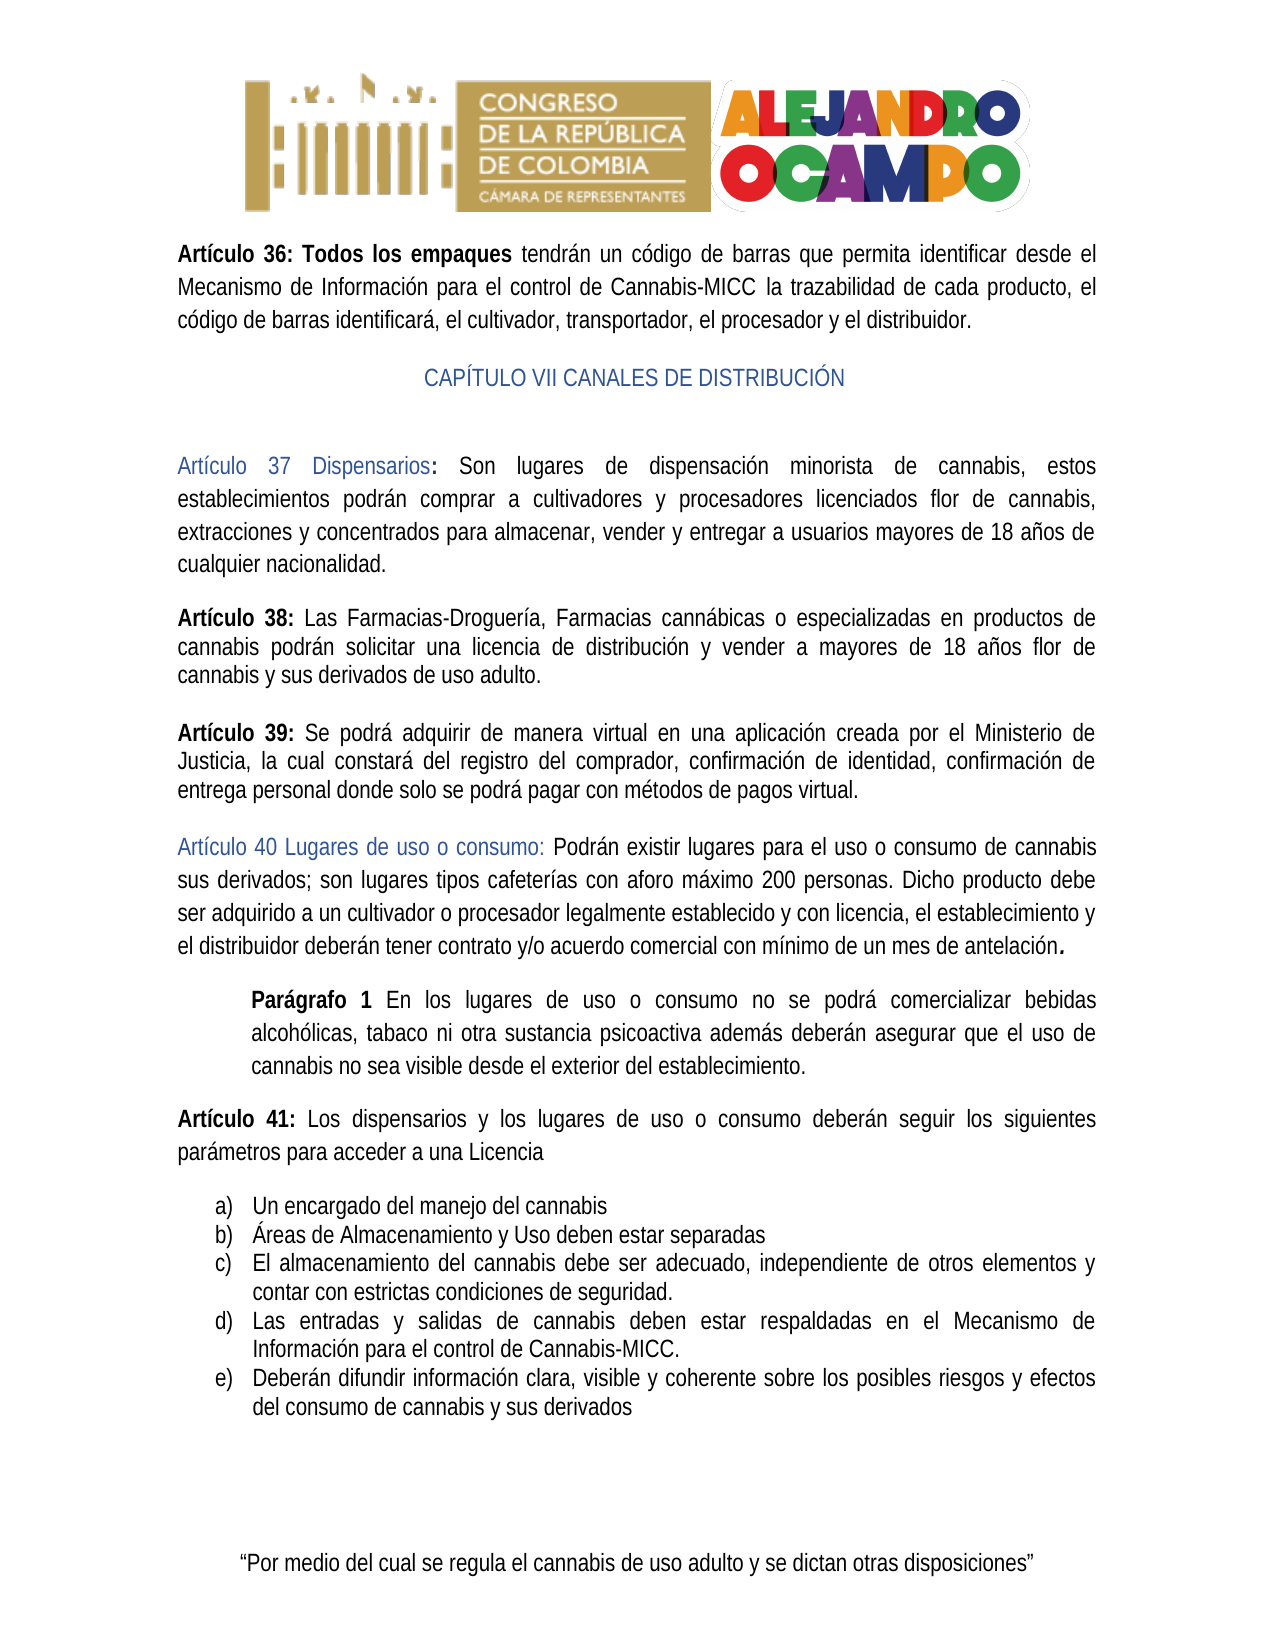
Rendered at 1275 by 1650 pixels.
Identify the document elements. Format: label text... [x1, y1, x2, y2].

list Áreas de Almacenamiento y Uso deben estar separadas [215, 1220, 1098, 1248]
picture [245, 73, 1030, 212]
list Las entradas y salidas de cannabis deben estar respaldadas en el Mecanismo de Información para el control de Cannabis-MICC. [215, 1306, 1098, 1363]
text Artículo 37 Dispensarios: Son lugares de dispensación minorista de cannabis, estos establecimientos podrán comprar a cultivadores y procesadores licenciados flor de cannabis, extracciones y concentrados para almacenar, vender y entregar a usuarios mayores de 18 años de cualquier nacionalidad. [177, 451, 1098, 578]
text Artículo 38: Las Farmacias-Droguería, Farmacias cannábicas o especializadas en productos de cannabis podrán solicitar una licencia de distribución y vender a mayores de 18 años flor de cannabis y sus derivados de uso adulto. [177, 603, 1098, 689]
text Parágrafo 1 En los lugares de uso o consumo no se podrá comercializar bebidas alcohólicas, tabaco ni otra sustancia psicoactiva además deberán asegurar que el uso de cannabis no sea visible desde el exterior del establecimiento. [251, 985, 1098, 1079]
list El almacenamiento del cannabis debe ser adecuado, independiente de otros elementos y contar con estrictas condiciones de seguridad. [215, 1248, 1098, 1306]
text Artículo 39: Se podrá adquirir de manera virtual en una aplicación creada por el Ministerio de Justicia, la cual constará del registro del comprador, confirmación de identidad, confirmación de entrega personal donde solo se podrá pagar con métodos de pagos virtual. [177, 718, 1098, 804]
list Deberán difundir información clara, visible y coherente sobre los posibles riesgos y efectos del consumo de cannabis y sus derivados [215, 1363, 1098, 1420]
text Artículo 36: Todos los empaques tendrán un código de barras que permita identificar desde el Mecanismo de Información para el control de Cannabis-MICC la trazabilidad de cada producto, el código de barras identificará, el cultivador, transportador, el procesador y el distribuidor. [177, 239, 1098, 334]
text Artículo 40 Lugares de uso o consumo: Podrán existir lugares para el uso o consumo de cannabis sus derivados; son lugares tipos cafeterías con aforo máximo 200 personas. Dicho producto debe ser adquirido a un cultivador o procesador legalmente establecido y con licencia, el establecimiento y el distribuidor deberán tener contrato y/o acuerdo comercial con mínimo de un mes de antelación. [177, 832, 1098, 960]
text Artículo 41: Los dispensarios y los lugares de uso o consumo deberán seguir los siguientes parámetros para acceder a una Licencia [177, 1104, 1098, 1166]
list Un encargado del manejo del cannabis [215, 1191, 1098, 1220]
subtitle CAPÍTULO VII CANALES DE DISTRIBUCIÓN [177, 363, 1098, 444]
